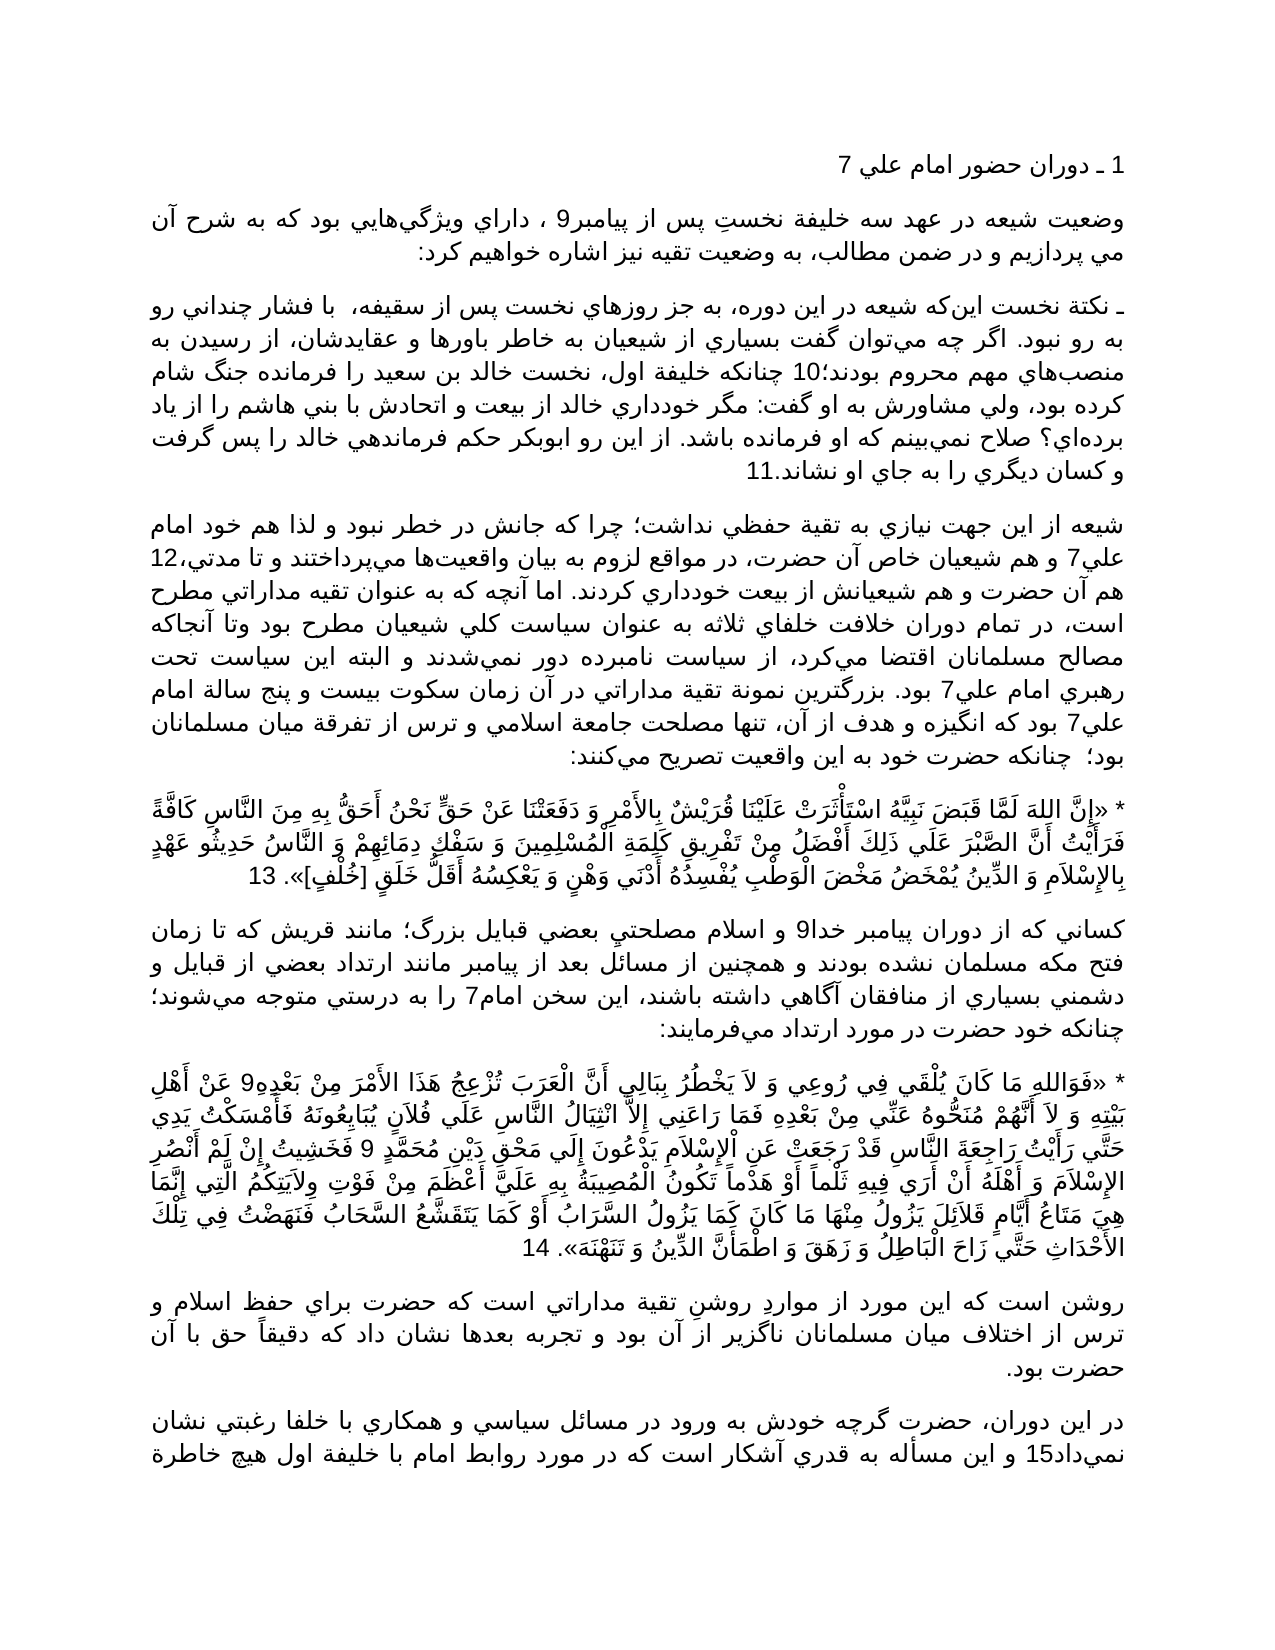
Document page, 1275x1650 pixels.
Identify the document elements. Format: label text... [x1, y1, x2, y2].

text ـ نكتة نخست اين‌كه شيعه در اين دوره، به جز روزهاي نخست پس از سقيفه، ‌ با فشار چنداني رو به رو نبود. اگر چه مي‌توان گفت بسياري از شيعيان به خاطر باورها و عقايدشان، از رسيدن به منصب‌هاي مهم محروم بودند؛10 چنانکه خليفة اول، نخست خالد بن سعيد را فرمانده جنگ شام كرده بود، ولي مشاورش به او گفت: مگر خودداري خالد از بيعت و اتحادش با بني هاشم را از ياد برده‌اي؟ صلاح نمي‌بينم كه او فرمانده باشد. از اين رو ابوبكر حكم فرماندهي خالد را پس گرفت و كسان ديگري را به جاي او نشاند.11 [150, 291, 1125, 484]
text 1 ـ دوران حضور امام علي 7 [150, 150, 1125, 179]
text شيعه از اين جهت نيازي به تقية حفظي نداشت؛ چرا كه جانش در خطر نبود و لذا هم خود امام علي7 و هم شيعيان خاص آن حضرت، در مواقع لزوم به بيان واقعيت‌ها مي‌پرداختند و تا مدتي،12 هم آن حضرت و هم شيعيانش از بيعت خودداري كردند. اما آنچه كه به عنوان تقيه مداراتي مطرح است، در تمام دوران خلافت خلفاي ثلاثه به عنوان سياست كلي شيعيان مطرح بود وتا آنجاكه مصالح مسلمانان اقتضا مي‌كرد، از سياست نامبرده دور نمي‌شدند و البته اين سياست تحت رهبري امام علي7 بود. بزرگترين نمونة تقية مداراتي در آن زمان سكوت بيست و پنج سالة امام علي7 بود كه انگيزه و هدف از آن، تنها مصلحت جامعة اسلامي و ترس از تفرقة ميان مسلمانان بود؛ ‌ چنانکه حضرت خود به اين واقعيت تصريح مي‌كنند: [150, 510, 1125, 769]
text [150, 1406, 1125, 1468]
text كساني كه از دوران پيامبر خدا9 و اسلام مصلحتيِ بعضي قبايل بزرگ؛ مانند قريش كه تا زمان فتح مكه مسلمان نشده بودند و همچنين از مسائل بعد از پيامبر مانند ارتداد بعضي از قبايل و دشمني بسياري از منافقان آگاهي داشته باشند، اين سخن امام7 را به درستي متوجه مي‌شوند؛ چنانکه خود حضرت در مورد ارتداد مي‌فرمايند: [150, 914, 1125, 1042]
text روشن است که اين مورد از مواردِ روشنِ تقية مداراتي است كه حضرت براي حفظ اسلام و ترس از اختلاف ميان مسلمانان ناگزير از آن بود و تجربه بعدها نشان داد كه دقيقاً حق با آن حضرت بود. [150, 1286, 1125, 1381]
text * «فَوَاللهِ مَا كَانَ يُلْقَي فِي رُوعِي وَ لاَ يَخْطُرُ بِبَالِي أَنَّ الْعَرَبَ تُزْعِجُ هَذَا الأَمْرَ مِنْ بَعْدِهِ9 عَنْ أَهْلِ بَيْتِهِ وَ لاَ أَنَّهُمْ مُنَحُّوهُ عَنِّي مِنْ بَعْدِهِ فَمَا رَاعَنِي إِلاَّ انْثِيَالُ النَّاسِ عَلَي فُلاَنٍ يُبَايِعُونَهُ فَأَمْسَكْتُ يَدِي حَتَّي رَأَيْتُ رَاجِعَةَ النَّاسِ قَدْ رَجَعَتْ عَنِ اْلإِسْلاَمِ يَدْعُونَ إِلَي مَحْقِ دَيْنِ مُحَمَّدٍ 9 فَخَشِيتُ إِنْ لَمْ أَنْصُرِ الإِسْلاَمَ وَ أَهْلَهُ أَنْ أَرَي فِيهِ ثَلْماً أَوْ هَدْماً تَكُونُ الْمُصِيبَةُ بِهِ عَلَيَّ أَعْظَمَ مِنْ فَوْتِ وِلاَيَتِكُمُ الَّتِي إِنَّمَا هِيَ مَتَاعُ أَيَّامٍ قَلاَئِلَ يَزُولُ مِنْهَا مَا كَانَ كَمَا يَزُولُ السَّرَابُ أَوْ كَمَا يَتَقَشَّعُ السَّحَابُ فَنَهَضْتُ فِي تِلْكَ الأَحْدَاثِ حَتَّي زَاحَ الْبَاطِلُ وَ زَهَقَ وَ اطْمَأَنَّ الدِّينُ وَ تَنَهْنَهَ». 14 [150, 1067, 1125, 1261]
text وضعيت شيعه در عهد سه خليفة نخستِ پس از پيامبر9 ، داراي ويژگي‌هايي بود كه به شرح آن مي پردازيم و در ضمن مطالب، به وضعيت تقيه نيز اشاره خواهيم كرد: [150, 204, 1125, 266]
text * «إِنَّ اللهَ لَمَّا قَبَضَ نَبِيَّهُ اسْتَأْثَرَتْ عَلَيْنَا قُرَيْشٌ بِالأَمْرِ وَ دَفَعَتْنَا عَنْ حَقٍّ نَحْنُ أَحَقُّ بِهِ مِنَ النَّاسِ كَافَّةً فَرَأَيْتُ أَنَّ الصَّبْرَ عَلَي ذَلِكَ أَفْضَلُ مِنْ تَفْرِيقِ كَلِمَةِ الْمُسْلِمِينَ وَ سَفْكِ دِمَائِهِمْ وَ النَّاسُ حَدِيثُو عَهْدٍ بِالإِسْلاَمِ وَ الدِّينُ يُمْخَضُ مَخْضَ الْوَطْبِ يُفْسِدُهُ أَدْنَي وَهْنٍ وَ يَعْكِسُهُ أَقَلُّ خَلَقٍ [خُلْفٍ‏]». 13 [150, 795, 1125, 889]
